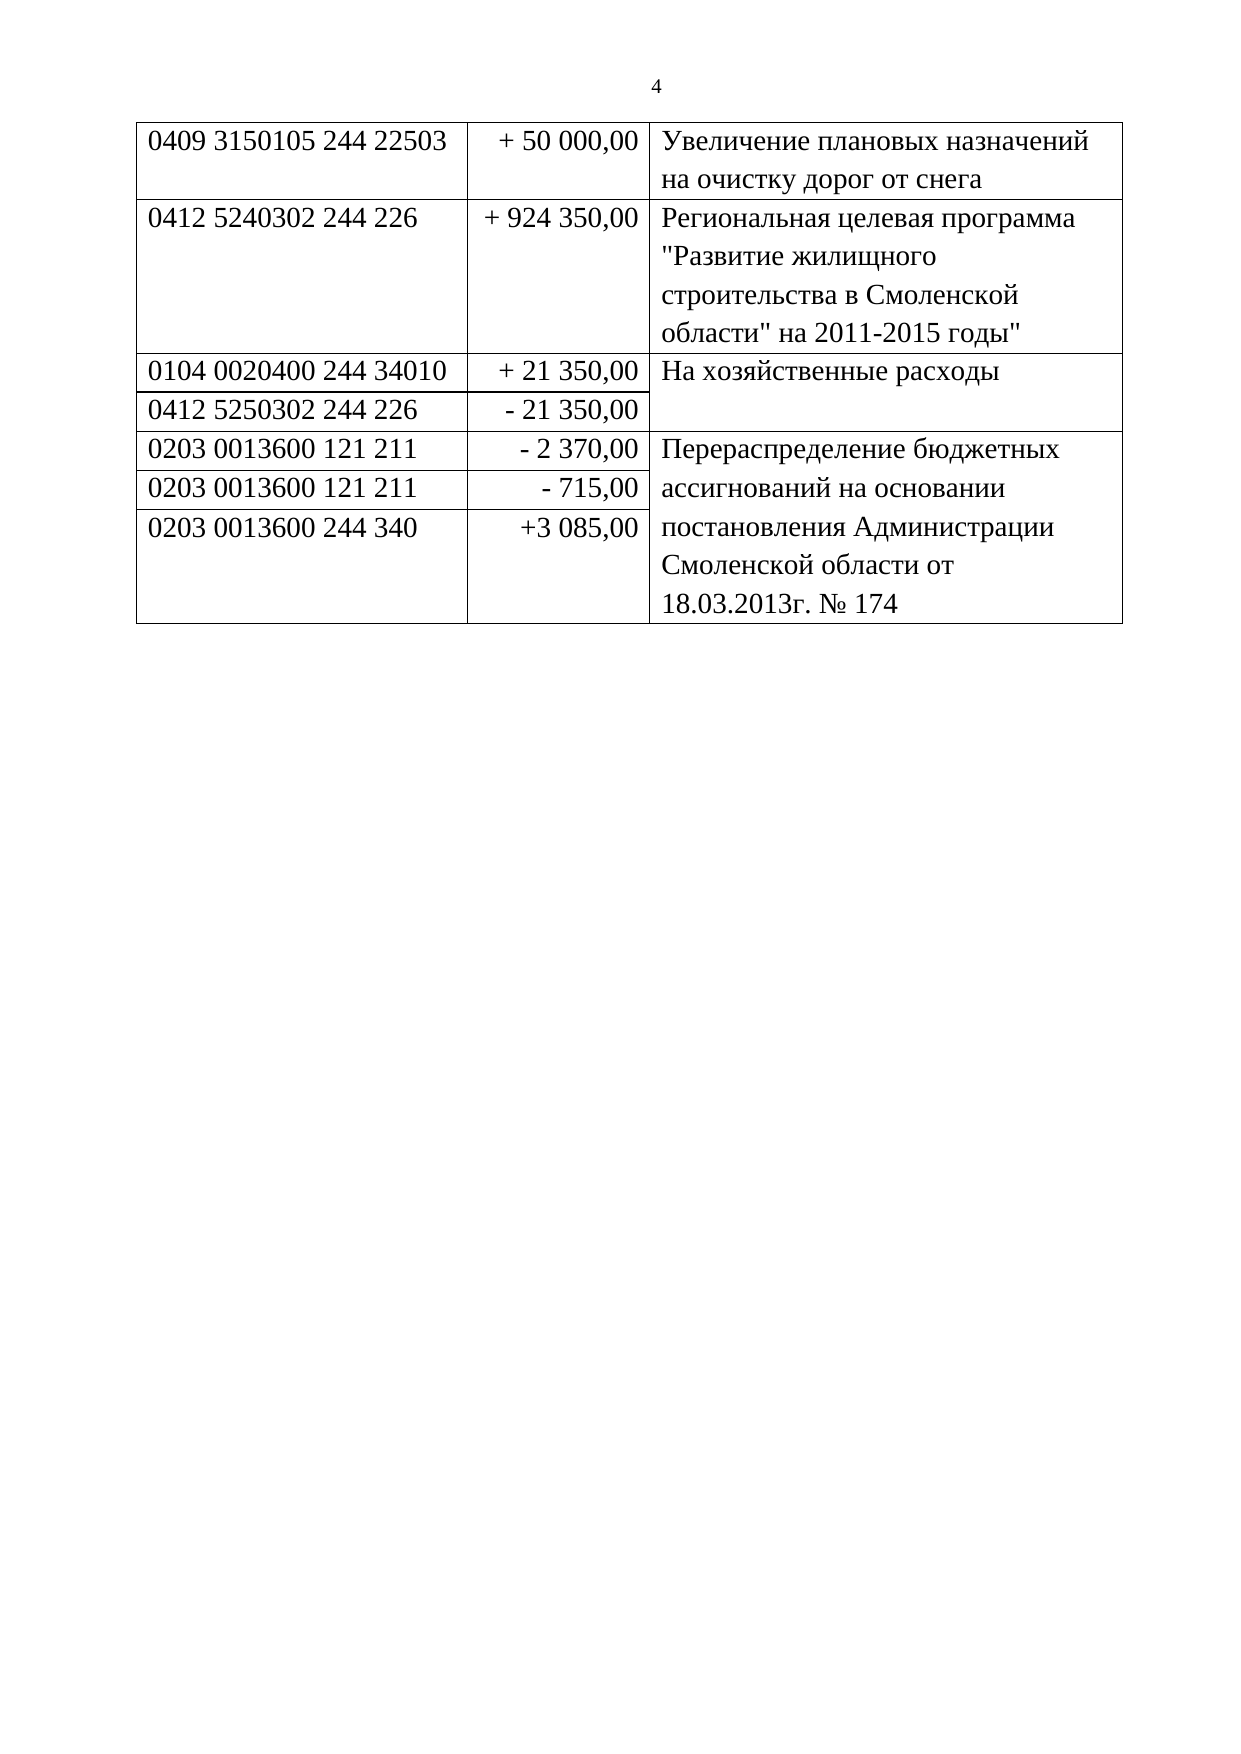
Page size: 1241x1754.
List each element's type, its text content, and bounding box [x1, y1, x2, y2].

table_cell Перераспределение бюджетных ассигнований на основании постановления Администрации Смоленской области от 18.03.2013г. № 174 [650, 432, 1122, 623]
table_cell Увеличение плановых назначений на очистку дорог от снега [650, 123, 1122, 199]
table_cell - 715,00 [468, 471, 649, 509]
table_cell + 21 350,00 [468, 354, 649, 391]
table_cell + 924 350,00 [468, 200, 649, 352]
table_cell + 50 000,00 [468, 123, 649, 199]
table_cell 0104 0020400 244 34010 [137, 354, 467, 391]
table_cell На хозяйственные расходы [650, 354, 1122, 431]
table_cell 0409 3150105 244 22503 [137, 123, 467, 199]
table_cell +3 085,00 [468, 510, 649, 623]
table_cell 0412 5240302 244 226 [137, 200, 467, 352]
table_cell 0412 5250302 244 226 [137, 393, 467, 431]
table_cell 0203 0013600 244 340 [137, 510, 467, 623]
table_cell - 2 370,00 [468, 432, 649, 469]
table_cell 0203 0013600 121 211 [137, 432, 467, 469]
table_cell 0203 0013600 121 211 [137, 471, 467, 509]
table_cell Региональная целевая программа "Развитие жилищного строительства в Смоленской области" на 2011-2015 годы" [650, 200, 1122, 352]
table_cell - 21 350,00 [468, 393, 649, 431]
